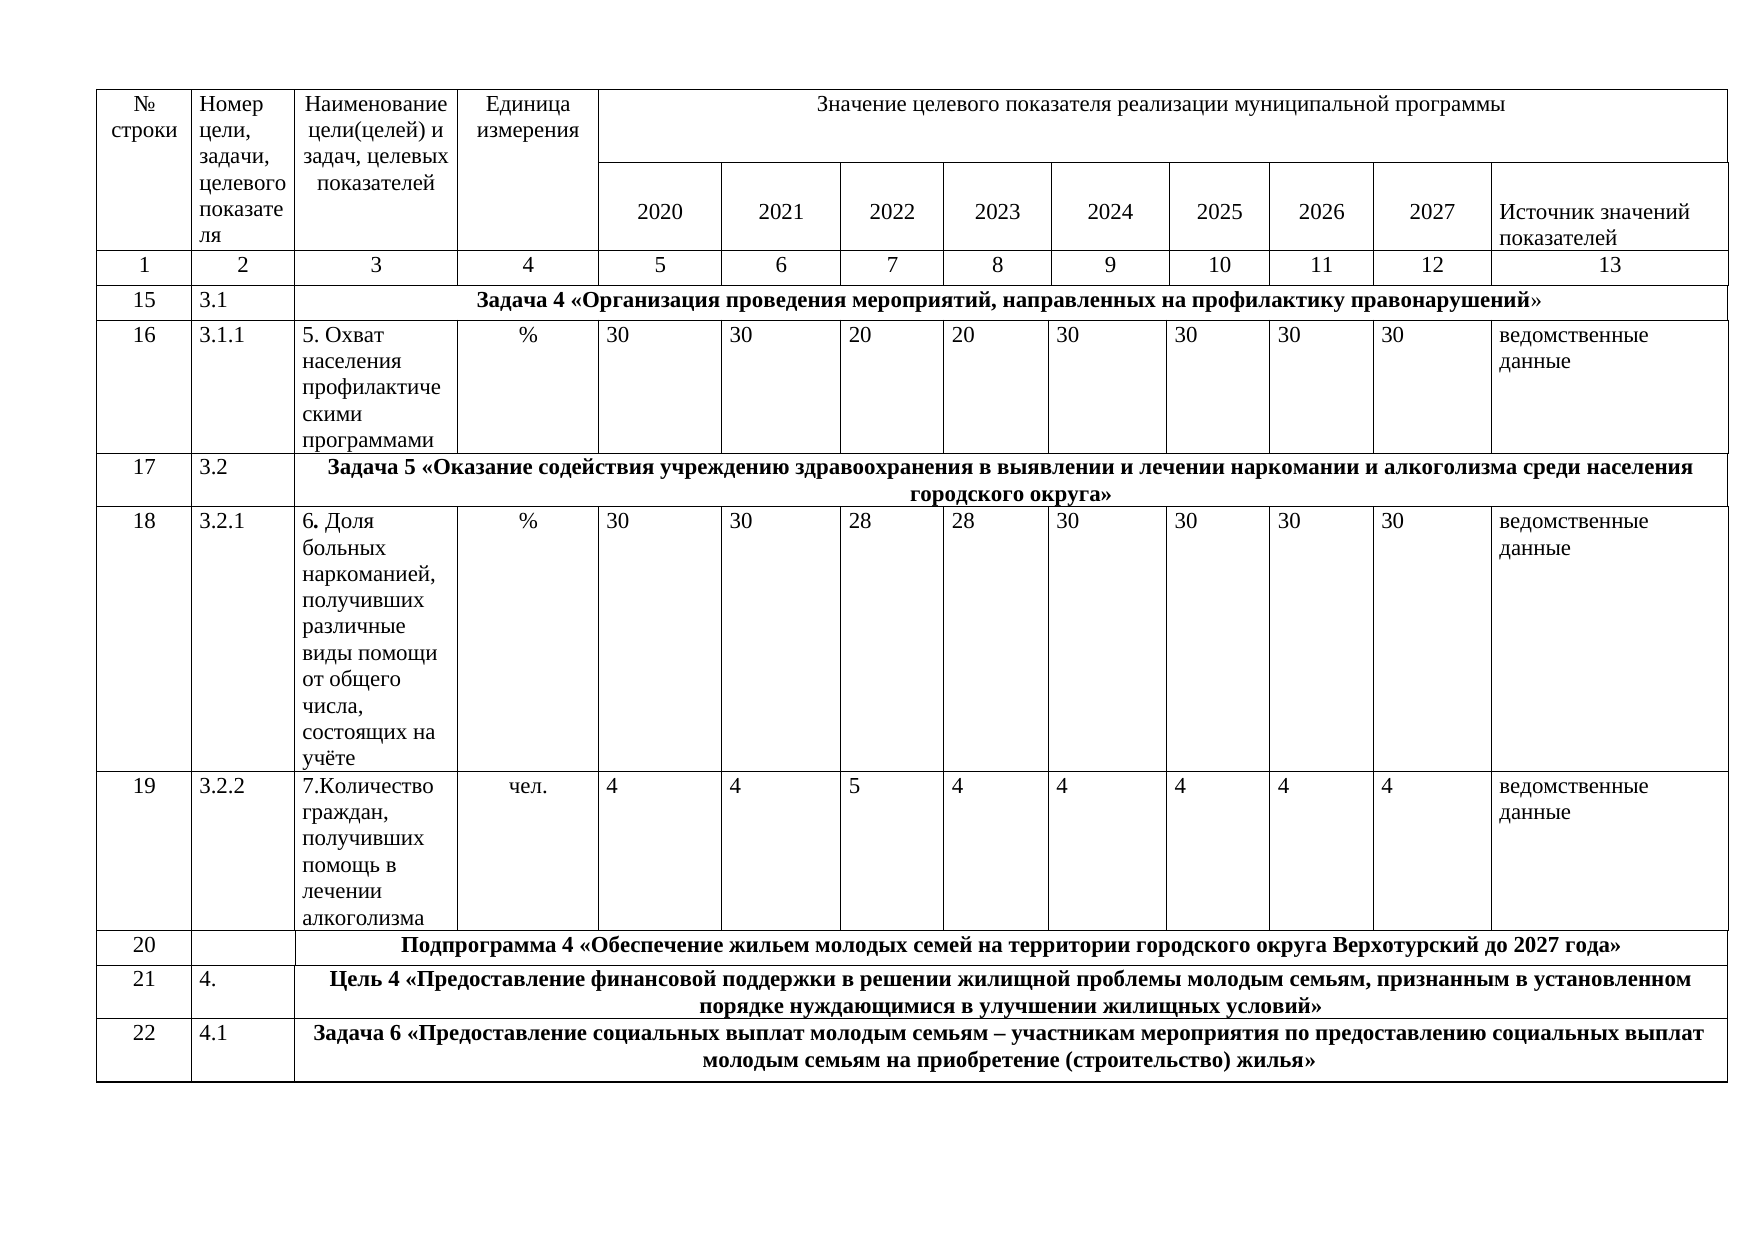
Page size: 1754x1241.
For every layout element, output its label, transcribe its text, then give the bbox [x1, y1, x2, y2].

table_cell 28 [944, 507, 1048, 771]
table_cell ведомственные данные [1492, 321, 1728, 452]
table_cell 20 [841, 321, 943, 452]
table_header Значение целевого показателя реализации муниципальной программы [599, 90, 1727, 162]
table_cell 6. Доля больных наркоманией, получивших различные виды помощи от общего числа, состоящих на учёте [295, 507, 457, 771]
table_cell [722, 163, 840, 197]
table_cell 30 [1049, 321, 1166, 452]
table_cell 3.2.1 [192, 507, 294, 771]
table_cell 5 [599, 251, 721, 285]
table_cell 4 [944, 772, 1048, 930]
table_cell 30 [599, 507, 721, 771]
table_header Номер цели, задачи, целевого показателя [192, 90, 294, 250]
table_cell 5. Охват населения профилактическими программами [295, 321, 457, 452]
table_cell Цель 4 «Предоставление финансовой поддержки в решении жилищной проблемы молодым семьям, признанным в установленном порядке нуждающимися в улучшении жилищных условий» [295, 966, 1727, 1018]
table_cell 4.1 [192, 1019, 294, 1081]
table_cell 4 [1167, 772, 1269, 930]
table_cell 2025 [1170, 197, 1269, 250]
table_cell 19 [97, 772, 191, 930]
table_cell 4 [1049, 772, 1166, 930]
table_header № строки [97, 90, 191, 250]
table_cell [599, 163, 721, 197]
table_cell 30 [722, 507, 840, 771]
table_cell 2022 [841, 197, 943, 250]
table_cell 6 [722, 251, 840, 285]
table_cell 3.2.2 [192, 772, 294, 930]
table_cell 30 [1374, 321, 1491, 452]
table_cell 20 [944, 321, 1048, 452]
table_header Единица измерения [458, 90, 598, 250]
table_cell 3.2 [192, 454, 294, 506]
table_cell 11 [1270, 251, 1373, 285]
table_cell % [458, 507, 598, 771]
table_cell 30 [599, 321, 721, 452]
table_cell 8 [944, 251, 1051, 285]
table_cell 5 [841, 772, 943, 930]
table_cell 21 [97, 966, 191, 1018]
table_cell Задача 5 «Оказание содействия учреждению здравоохранения в выявлении и лечении наркомании и алкоголизма среди населения городского округа» [295, 454, 1727, 506]
table_cell 30 [722, 321, 840, 452]
table_cell 4. [192, 966, 294, 1018]
table_cell 7.Количество граждан, получивших помощь в лечении алкоголизма [295, 772, 457, 930]
table_cell Задача 6 «Предоставление социальных выплат молодым семьям – участникам мероприятия по предоставлению социальных выплат молодым семьям на приобретение (строительство) жилья» [295, 1019, 1727, 1081]
table_cell 2020 [599, 197, 721, 250]
table_cell [1270, 163, 1373, 197]
table_cell чел. [458, 772, 598, 930]
table_cell 30 [1049, 507, 1166, 771]
table_cell Задача 4 «Организация проведения мероприятий, направленных на профилактику правонарушений» [295, 286, 1727, 319]
table_cell [841, 163, 943, 197]
table_cell ведомственные данные [1492, 772, 1728, 930]
table_cell 2027 [1374, 197, 1491, 250]
table_cell [1492, 163, 1728, 197]
table_cell 18 [97, 507, 191, 771]
table_cell 9 [1052, 251, 1169, 285]
table_cell [944, 163, 1051, 197]
table_cell 4 [599, 772, 721, 930]
table_cell 4 [1374, 772, 1491, 930]
table_cell 22 [97, 1019, 191, 1081]
table_cell 3.1.1 [192, 321, 294, 452]
table_cell 2 [192, 251, 294, 285]
table_cell [1170, 163, 1269, 197]
table_cell [1374, 163, 1491, 197]
table_cell 12 [1374, 251, 1491, 285]
table_cell ведомственные данные [1492, 507, 1728, 771]
table_cell 30 [1167, 321, 1269, 452]
table_cell [1052, 163, 1169, 197]
table_cell Подпрограмма 4 «Обеспечение жильем молодых семей на территории городского округа Верхотурский до 2027 года» [296, 931, 1727, 964]
table_cell 7 [841, 251, 943, 285]
table_cell 30 [1270, 321, 1373, 452]
table_cell 13 [1492, 251, 1728, 285]
table_cell 2021 [722, 197, 840, 250]
table_cell 2026 [1270, 197, 1373, 250]
table_cell 10 [1170, 251, 1269, 285]
table_cell 17 [97, 454, 191, 506]
table_cell [192, 931, 295, 964]
table_cell 3.1 [192, 286, 294, 319]
table_cell 4 [458, 251, 598, 285]
table_cell 15 [97, 286, 191, 319]
table_cell 30 [1270, 507, 1373, 771]
table_cell 16 [97, 321, 191, 452]
table_cell 2023 [944, 197, 1051, 250]
table_cell 4 [1270, 772, 1373, 930]
table_cell 3 [295, 251, 457, 285]
table_cell 20 [97, 931, 191, 964]
table_cell % [458, 321, 598, 452]
table_cell 30 [1167, 507, 1269, 771]
table_cell 1 [97, 251, 191, 285]
table_header Наименование цели(целей) и задач, целевых показателей [295, 90, 457, 250]
table_cell Источник значений показателей [1492, 197, 1728, 250]
table_cell 28 [841, 507, 943, 771]
table_cell 2024 [1052, 197, 1169, 250]
table_cell 4 [722, 772, 840, 930]
table_cell 30 [1374, 507, 1491, 771]
